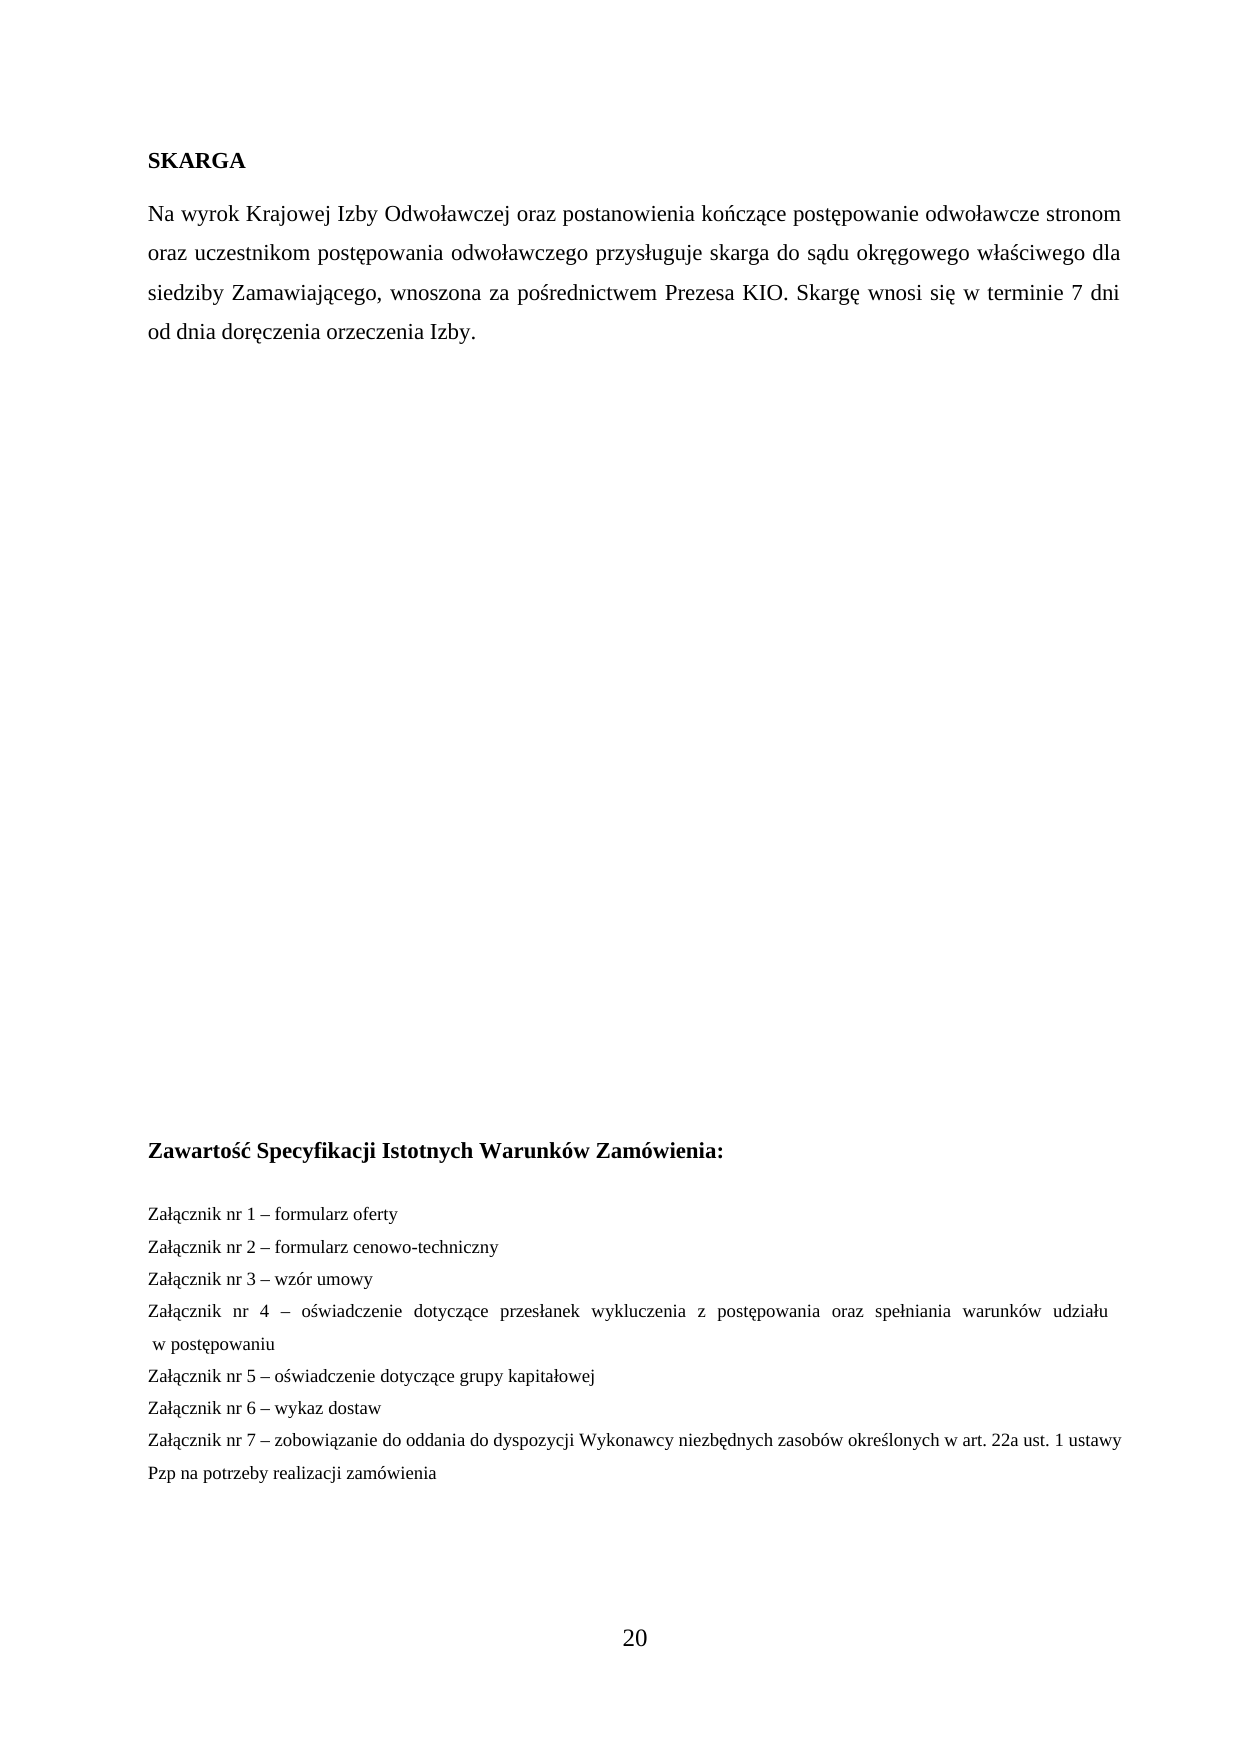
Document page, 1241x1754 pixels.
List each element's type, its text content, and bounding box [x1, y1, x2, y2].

text Załącznik nr 3 – wzór umowy [148, 1268, 1122, 1289]
text Na wyrok Krajowej Izby Odwoławczej oraz postanowienia kończące postępowanie odwoławcze stronom oraz uczestnikom postępowania odwoławczego przysługuje skarga do sądu okręgowego właściwego dla siedziby Zamawiającego, wnoszona za pośrednictwem Prezesa KIO. Skargę wnosi się w terminie 7 dni od dnia doręczenia orzeczenia Izby. [148, 199, 1122, 344]
text Załącznik nr 4 – oświadczenie dotyczące przesłanek wykluczenia z postępowania oraz spełniania warunków udziału w postępowaniu [148, 1300, 1122, 1354]
text Załącznik nr 6 – wykaz dostaw [148, 1397, 1122, 1419]
text SKARGA [148, 148, 1122, 174]
text Załącznik nr 7 – zobowiązanie do oddania do dyspozycji Wykonawcy niezbędnych zasobów określonych w art. 22a ust. 1 ustawy Pzp na potrzeby realizacji zamówienia [148, 1429, 1122, 1483]
text Załącznik nr 5 – oświadczenie dotyczące grupy kapitałowej [148, 1365, 1122, 1386]
text Załącznik nr 2 – formularz cenowo-techniczny [148, 1236, 1122, 1257]
text Załącznik nr 1 – formularz oferty [148, 1203, 1122, 1225]
text Zawartość Specyfikacji Istotnych Warunków Zamówienia: [148, 1137, 1122, 1164]
